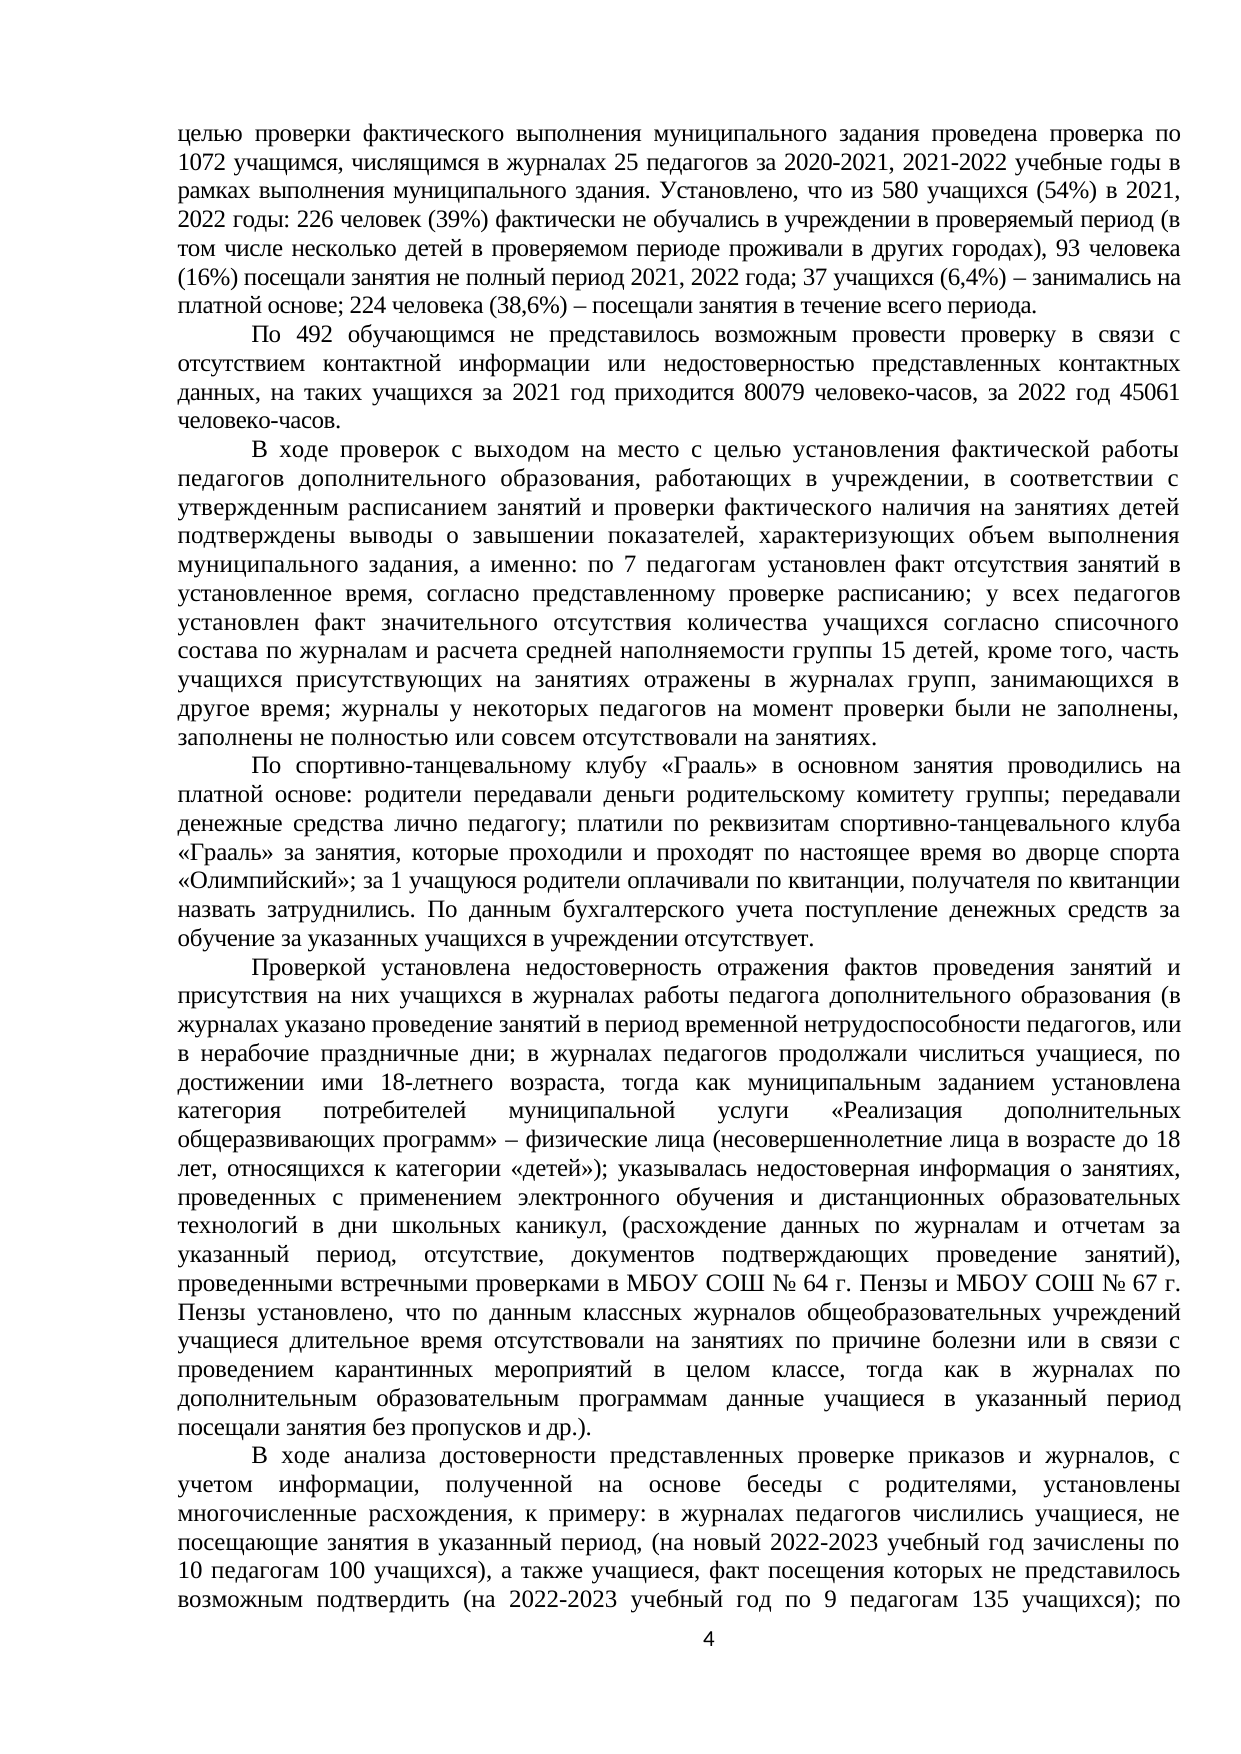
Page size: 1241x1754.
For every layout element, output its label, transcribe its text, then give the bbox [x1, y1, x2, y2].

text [177, 118, 1181, 319]
text По 492 обучающимся не представилось возможным провести проверку в связи с отсутствием контактной информации или недостоверностью представленных контактных данных, на таких учащихся за 2021 год приходится 80079 человеко-часов, за 2022 год 45061 человеко-часов. [177, 319, 1181, 434]
text В ходе проверок с выходом на место с целью установления фактической работы педагогов дополнительного образования, работающих в учреждении, в соответствии с утвержденным расписанием занятий и проверки фактического наличия на занятиях детей подтверждены выводы о завышении показателей, характеризующих объем выполнения муниципального задания, а именно: по 7 педагогам установлен факт отсутствия занятий в установленное время, согласно представленному проверке расписанию; у всех педагогов установлен факт значительного отсутствия количества учащихся согласно списочного состава по журналам и расчета средней наполняемости группы 15 детей, кроме того, часть учащихся присутствующих на занятиях отражены в журналах групп, занимающихся в другое время; журналы у некоторых педагогов на момент проверки были не заполнены, заполнены не полностью или совсем отсутствовали на занятиях. [177, 434, 1181, 751]
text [177, 1441, 1181, 1613]
text По спортивно-танцевальному клубу «Грааль» в основном занятия проводились на платной основе: родители передавали деньги родительскому комитету группы; передавали денежные средства лично педагогу; платили по реквизитам спортивно-танцевального клуба «Грааль» за занятия, которые проходили и проходят по настоящее время во дворце спорта «Олимпийский»; за 1 учащуюся родители оплачивали по квитанции, получателя по квитанции назвать затруднились. По данным бухгалтерского учета поступление денежных средств за обучение за указанных учащихся в учреждении отсутствует. [177, 751, 1181, 952]
text Проверкой установлена недостоверность отражения фактов проведения занятий и присутствия на них учащихся в журналах работы педагога дополнительного образования (в журналах указано проведение занятий в период временной нетрудоспособности педагогов, или в нерабочие праздничные дни; в журналах педагогов продолжали числиться учащиеся, по достижении ими 18-летнего возраста, тогда как муниципальным заданием установлена категория потребителей муниципальной услуги «Реализация дополнительных общеразвивающих программ» – физические лица (несовершеннолетние лица в возрасте до 18 лет, относящихся к категории «детей»); указывалась недостоверная информация о занятиях, проведенных с применением электронного обучения и дистанционных образовательных технологий в дни школьных каникул, (расхождение данных по журналам и отчетам за указанный период, отсутствие, документов подтверждающих проведение занятий), проведенными встречными проверками в МБОУ СОШ № 64 г. Пензы и МБОУ СОШ № 67 г. Пензы установлено, что по данным классных журналов общеобразовательных учреждений учащиеся длительное время отсутствовали на занятиях по причине болезни или в связи с проведением карантинных мероприятий в целом классе, тогда как в журналах по дополнительным образовательным программам данные учащиеся в указанный период посещали занятия без пропусков и др.). [177, 952, 1181, 1441]
